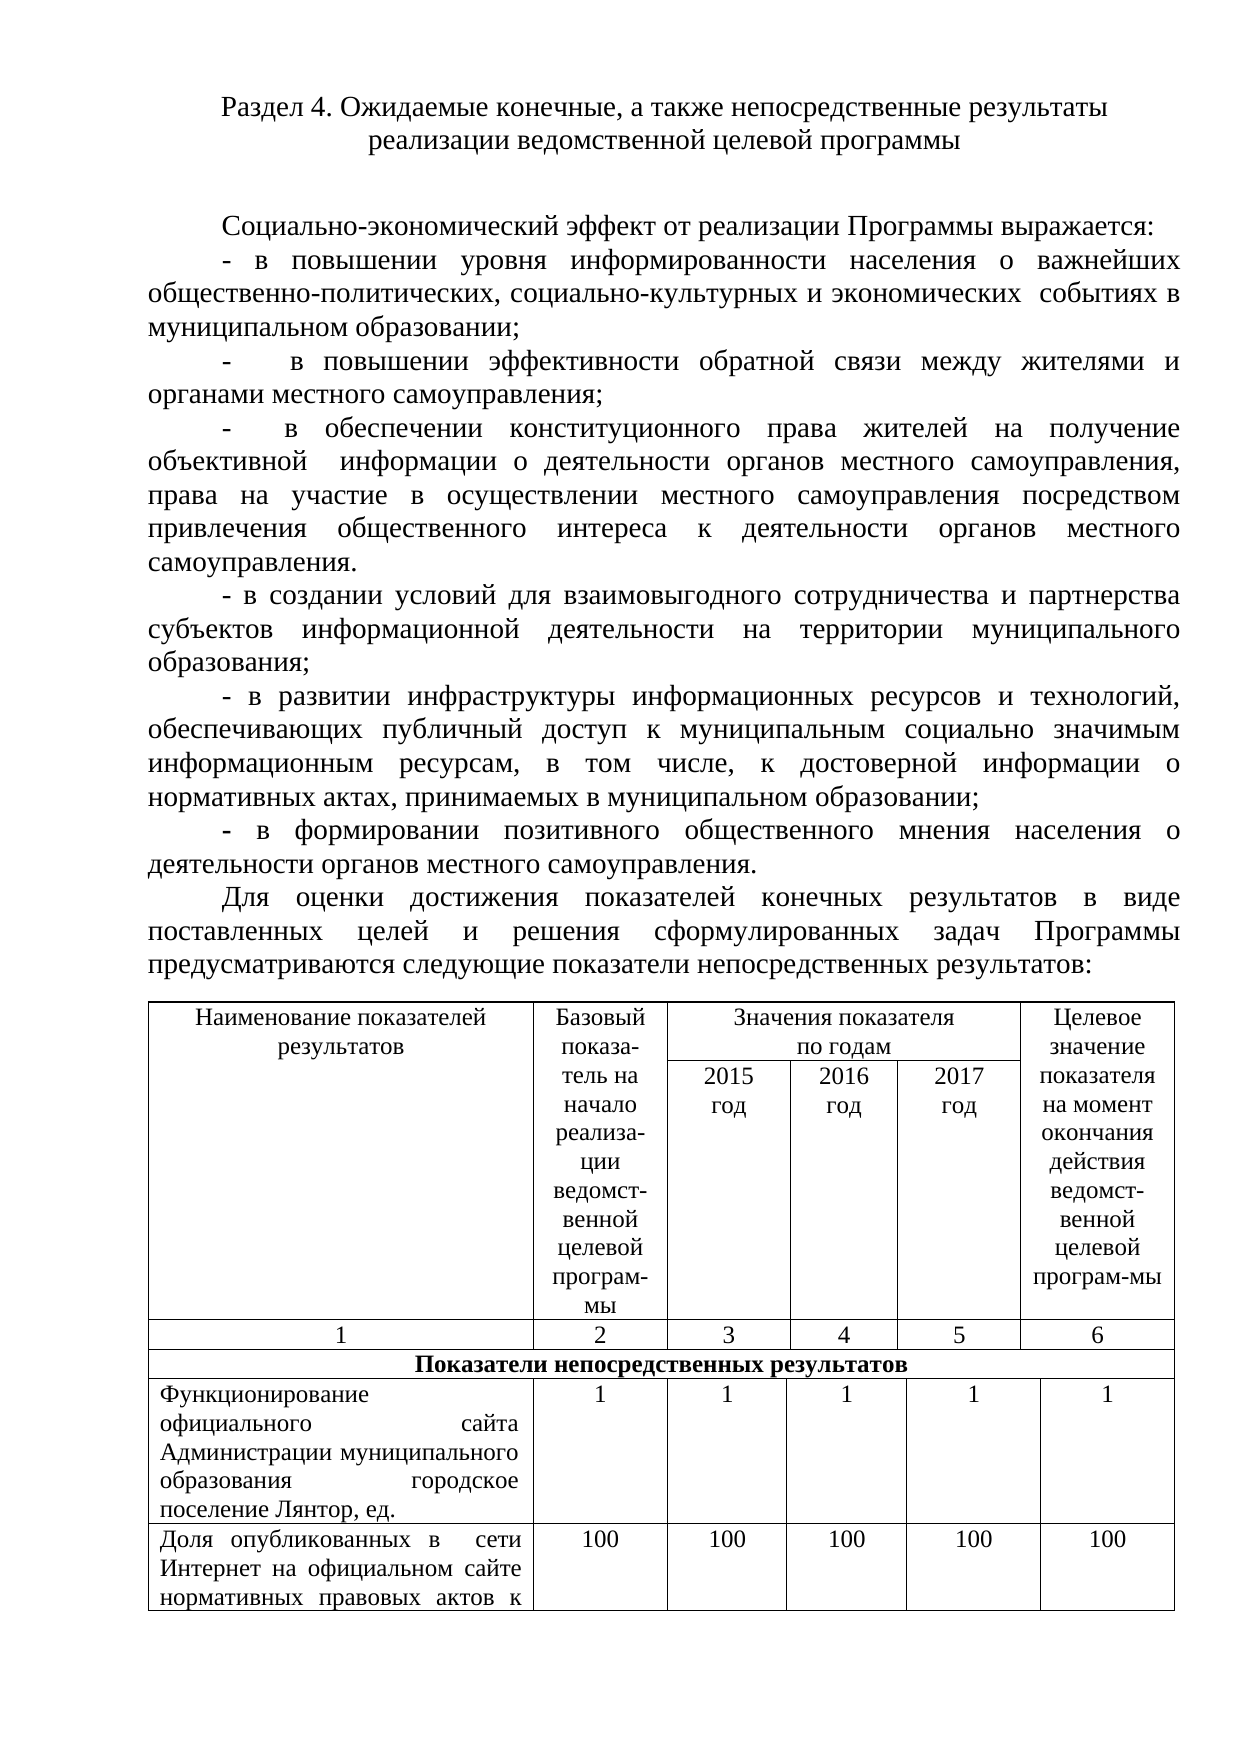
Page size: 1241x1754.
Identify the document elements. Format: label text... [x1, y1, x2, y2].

table_cell 100 [787, 1524, 906, 1610]
table_header Наименование показателей результатов [149, 1003, 533, 1319]
table_cell 2016 год [791, 1061, 897, 1319]
table_cell Функционирование официального сайта Администрации муниципального образования городское поселение Лянтор, ед. [149, 1379, 533, 1523]
table_cell 4 [791, 1320, 897, 1348]
table_cell 2 [534, 1320, 667, 1348]
text - в развитии инфраструктуры информационных ресурсов и технологий, обеспечивающих публичный доступ к муниципальным социально значимым информационным ресурсам, в том числе, к достоверной информации о нормативных актах, принимаемых в муниципальном образовании; [148, 678, 1181, 812]
text - в создании условий для взаимовыгодного сотрудничества и партнерства субъектов информационной деятельности на территории муниципального образования; [148, 577, 1181, 678]
table_cell 2015 год [668, 1061, 790, 1319]
table_cell 2017 год [898, 1061, 1020, 1319]
table_cell 1 [1041, 1379, 1174, 1523]
table_cell 100 [534, 1524, 667, 1610]
text - в повышении уровня информированности населения о важнейших общественно-политических, социально-культурных и экономических событиях в муниципальном образовании; [148, 242, 1181, 343]
table_cell 5 [898, 1320, 1020, 1348]
table_cell 1 [534, 1379, 667, 1523]
table_cell 100 [907, 1524, 1040, 1610]
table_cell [149, 1524, 533, 1610]
table_header Базовый показа-тель на начало реализа-ции ведомст-венной целевой програм-мы [534, 1003, 667, 1319]
table_cell 1 [907, 1379, 1040, 1523]
table_cell 1 [149, 1320, 533, 1348]
table_header Значения показателя по годам [668, 1003, 1020, 1060]
table_cell 3 [668, 1320, 790, 1348]
table_cell 100 [1041, 1524, 1174, 1610]
text - в повышении эффективности обратной связи между жителями и органами местного самоуправления; [148, 343, 1181, 410]
text - в формировании позитивного общественного мнения населения о деятельности органов местного самоуправления. [148, 812, 1181, 879]
text - в обеспечении конституционного права жителей на получение объективной информации о деятельности органов местного самоуправления, права на участие в осуществлении местного самоуправления посредством привлечения общественного интереса к деятельности органов местного самоуправления. [148, 410, 1181, 577]
table_cell 6 [1021, 1320, 1174, 1348]
text Раздел 4. Ожидаемые конечные, а также непосредственные результаты реализации ведомственной целевой программы [148, 89, 1181, 156]
table_cell 1 [787, 1379, 906, 1523]
table_cell 1 [668, 1379, 786, 1523]
text Социально-экономический эффект от реализации Программы выражается: [148, 208, 1181, 242]
table_header Целевое значение показателя на момент окончания действия ведомст-венной целевой програм-мы [1021, 1003, 1174, 1319]
table_cell 100 [668, 1524, 786, 1610]
text Для оценки достижения показателей конечных результатов в виде поставленных целей и решения сформулированных задач Программы предусматриваются следующие показатели непосредственных результатов: [148, 879, 1181, 980]
table_cell Показатели непосредственных результатов [149, 1350, 1174, 1378]
